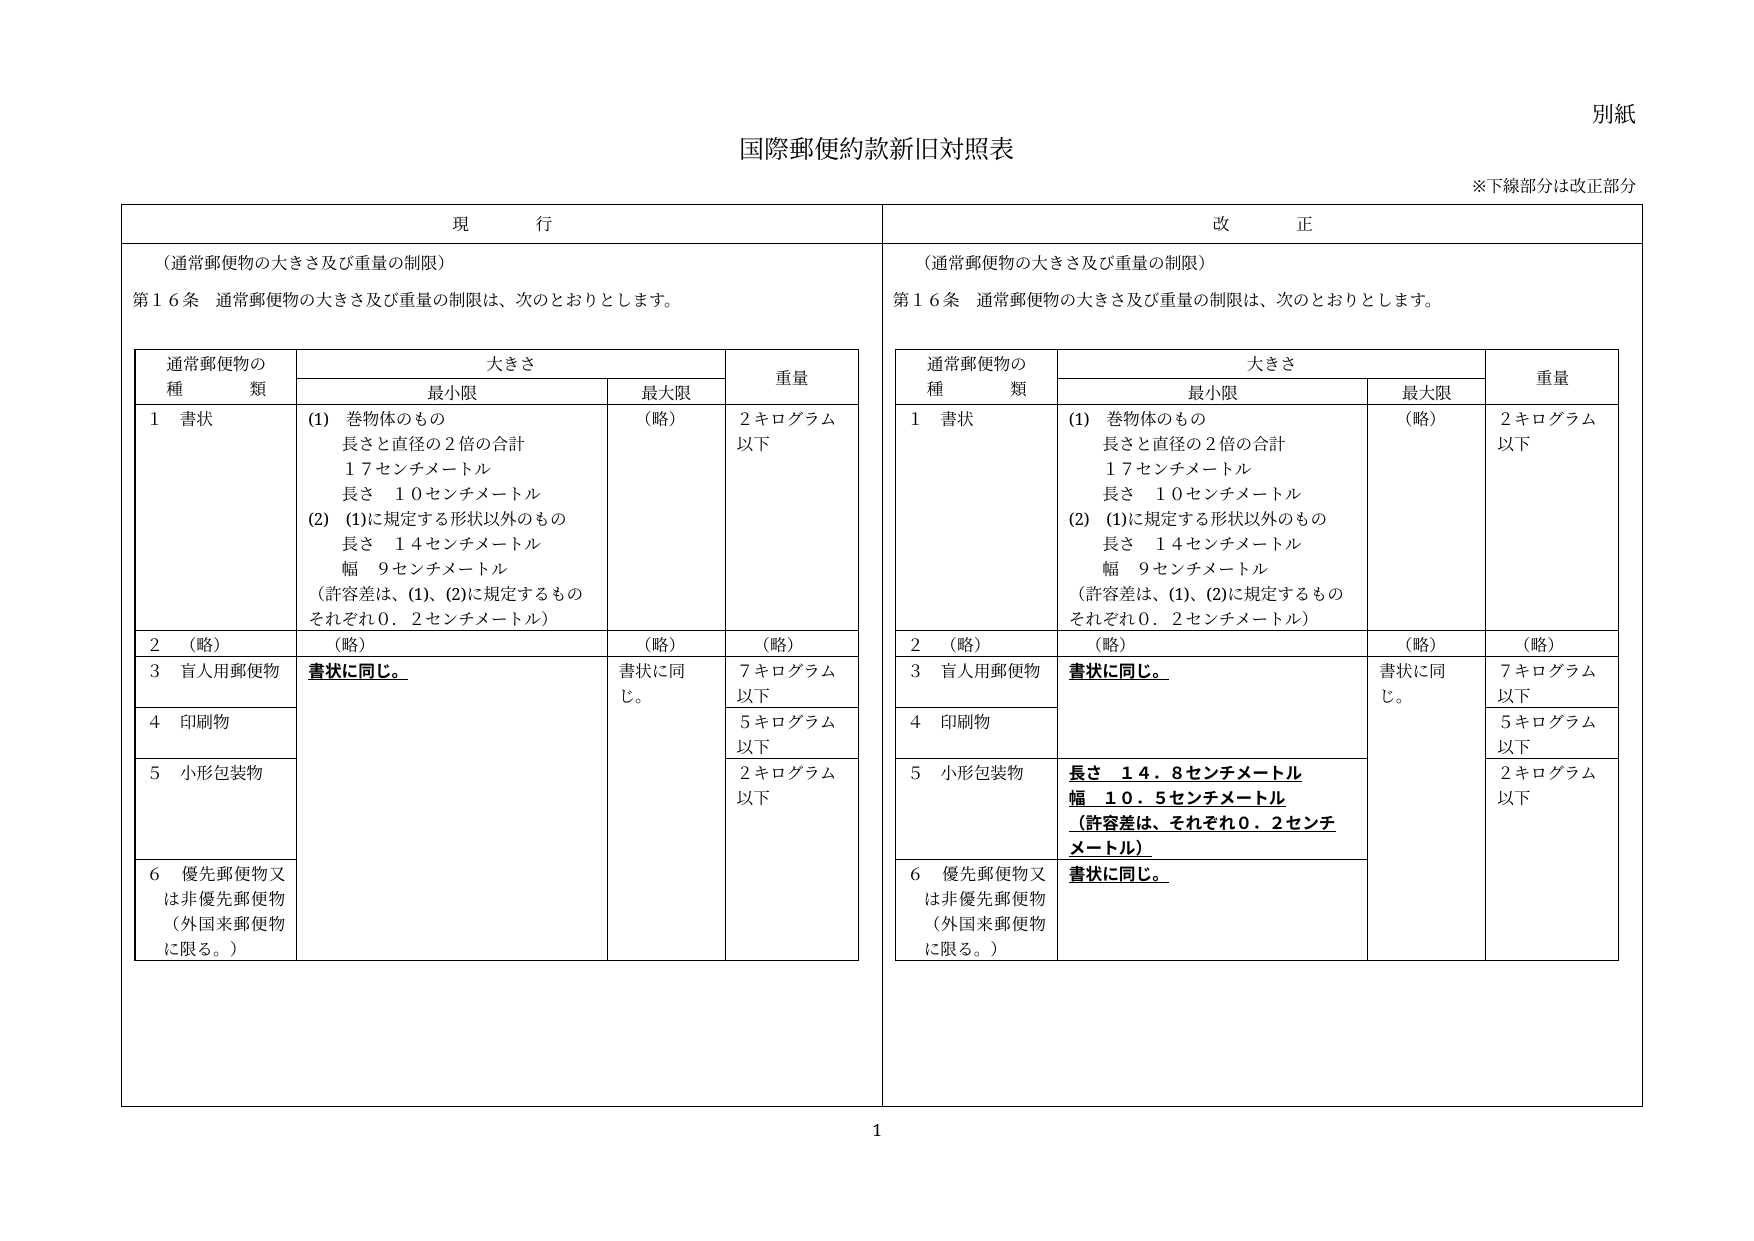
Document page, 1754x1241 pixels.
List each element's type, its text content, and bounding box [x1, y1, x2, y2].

text 国際郵便約款新旧対照表 [118, 129, 1636, 166]
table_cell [122, 244, 882, 1106]
table_header 現 行 [122, 205, 882, 242]
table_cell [883, 244, 1642, 1106]
text 別紙 [118, 97, 1636, 129]
table_header 改 正 [883, 205, 1642, 242]
text ※下線部分は改正部分 [118, 166, 1636, 204]
